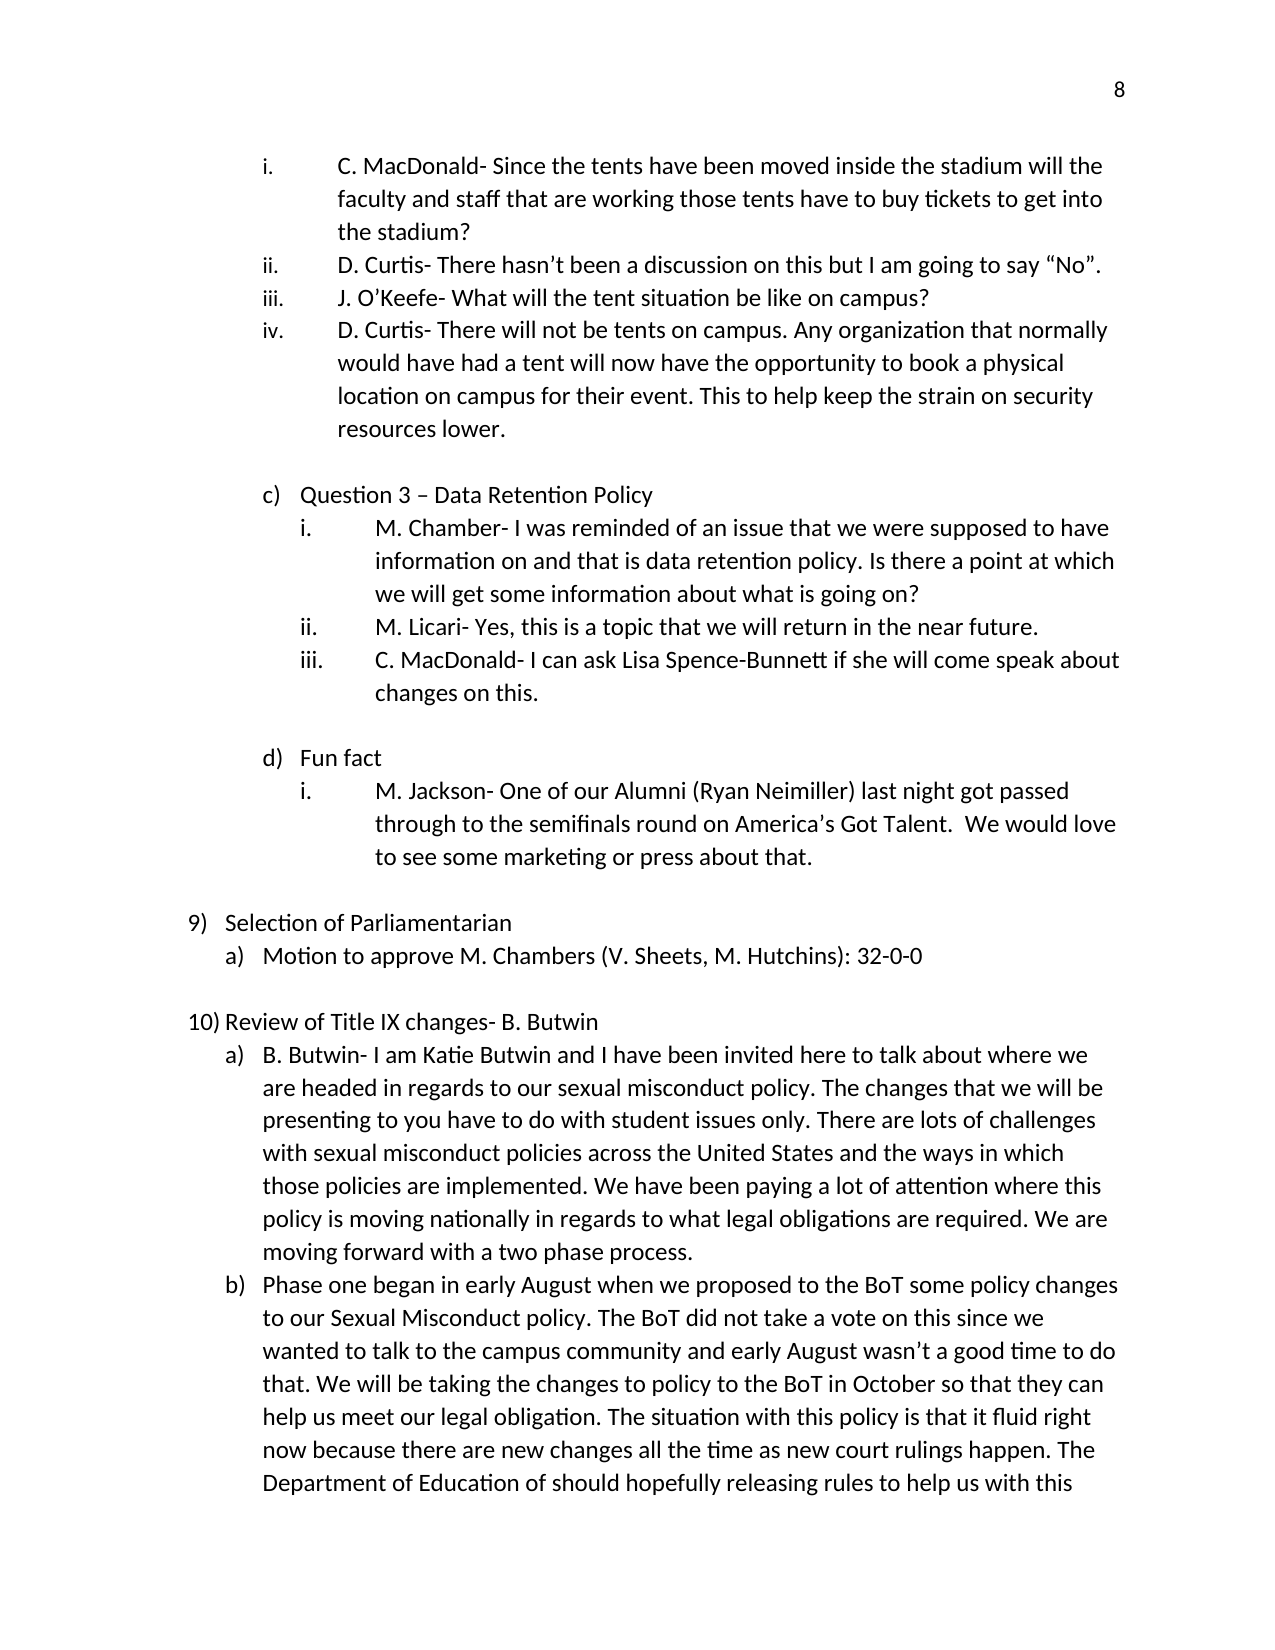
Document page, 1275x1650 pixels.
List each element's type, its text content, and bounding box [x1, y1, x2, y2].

list Motion to approve M. Chambers (V. Sheets, M. Hutchins): 32-0-0 [225, 940, 1125, 971]
list M. Licari- Yes, this is a topic that we will return in the near future. [300, 611, 1125, 641]
list C. MacDonald- I can ask Lisa Spence-Bunnett if she will come speak about changes on this. [300, 644, 1125, 707]
list B. Butwin- I am Katie Butwin and I have been invited here to talk about where we are headed in regards to our sexual misconduct policy. The changes that we will be presenting to you have to do with student issues only. There are lots of challenges with sexual misconduct policies across the United States and the ways in which those policies are implemented. We have been paying a lot of attention where this policy is moving nationally in regards to what legal obligations are required. We are moving forward with a two phase process. [225, 1039, 1125, 1267]
list J. O’Keefe- What will the tent situation be like on campus? [262, 282, 1125, 312]
list Selection of Parliamentarian [187, 907, 1125, 938]
list D. Curtis- There will not be tents on campus. Any organization that normally would have had a tent will now have the opportunity to book a physical location on campus for their event. This to help keep the strain on security resources lower. [262, 314, 1125, 444]
list Review of Title IX changes- B. Butwin [187, 1006, 1125, 1036]
list M. Chamber- I was reminded of an issue that we were supposed to have information on and that is data retention policy. Is there a point at which we will get some information about what is going on? [300, 512, 1125, 608]
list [225, 1269, 1125, 1497]
list C. MacDonald- Since the tents have been moved inside the stadium will the faculty and staff that are working those tents have to buy tickets to get into the stadium? [262, 150, 1125, 246]
list Fun fact [262, 742, 1125, 773]
list M. Jackson- One of our Alumni (Ryan Neimiller) last night got passed through to the semifinals round on America’s Got Talent. We would love to see some marketing or press about that. [300, 775, 1125, 872]
list Question 3 – Data Retention Policy [262, 479, 1125, 510]
list D. Curtis- There hasn’t been a discussion on this but I am going to say “No”. [262, 249, 1125, 279]
